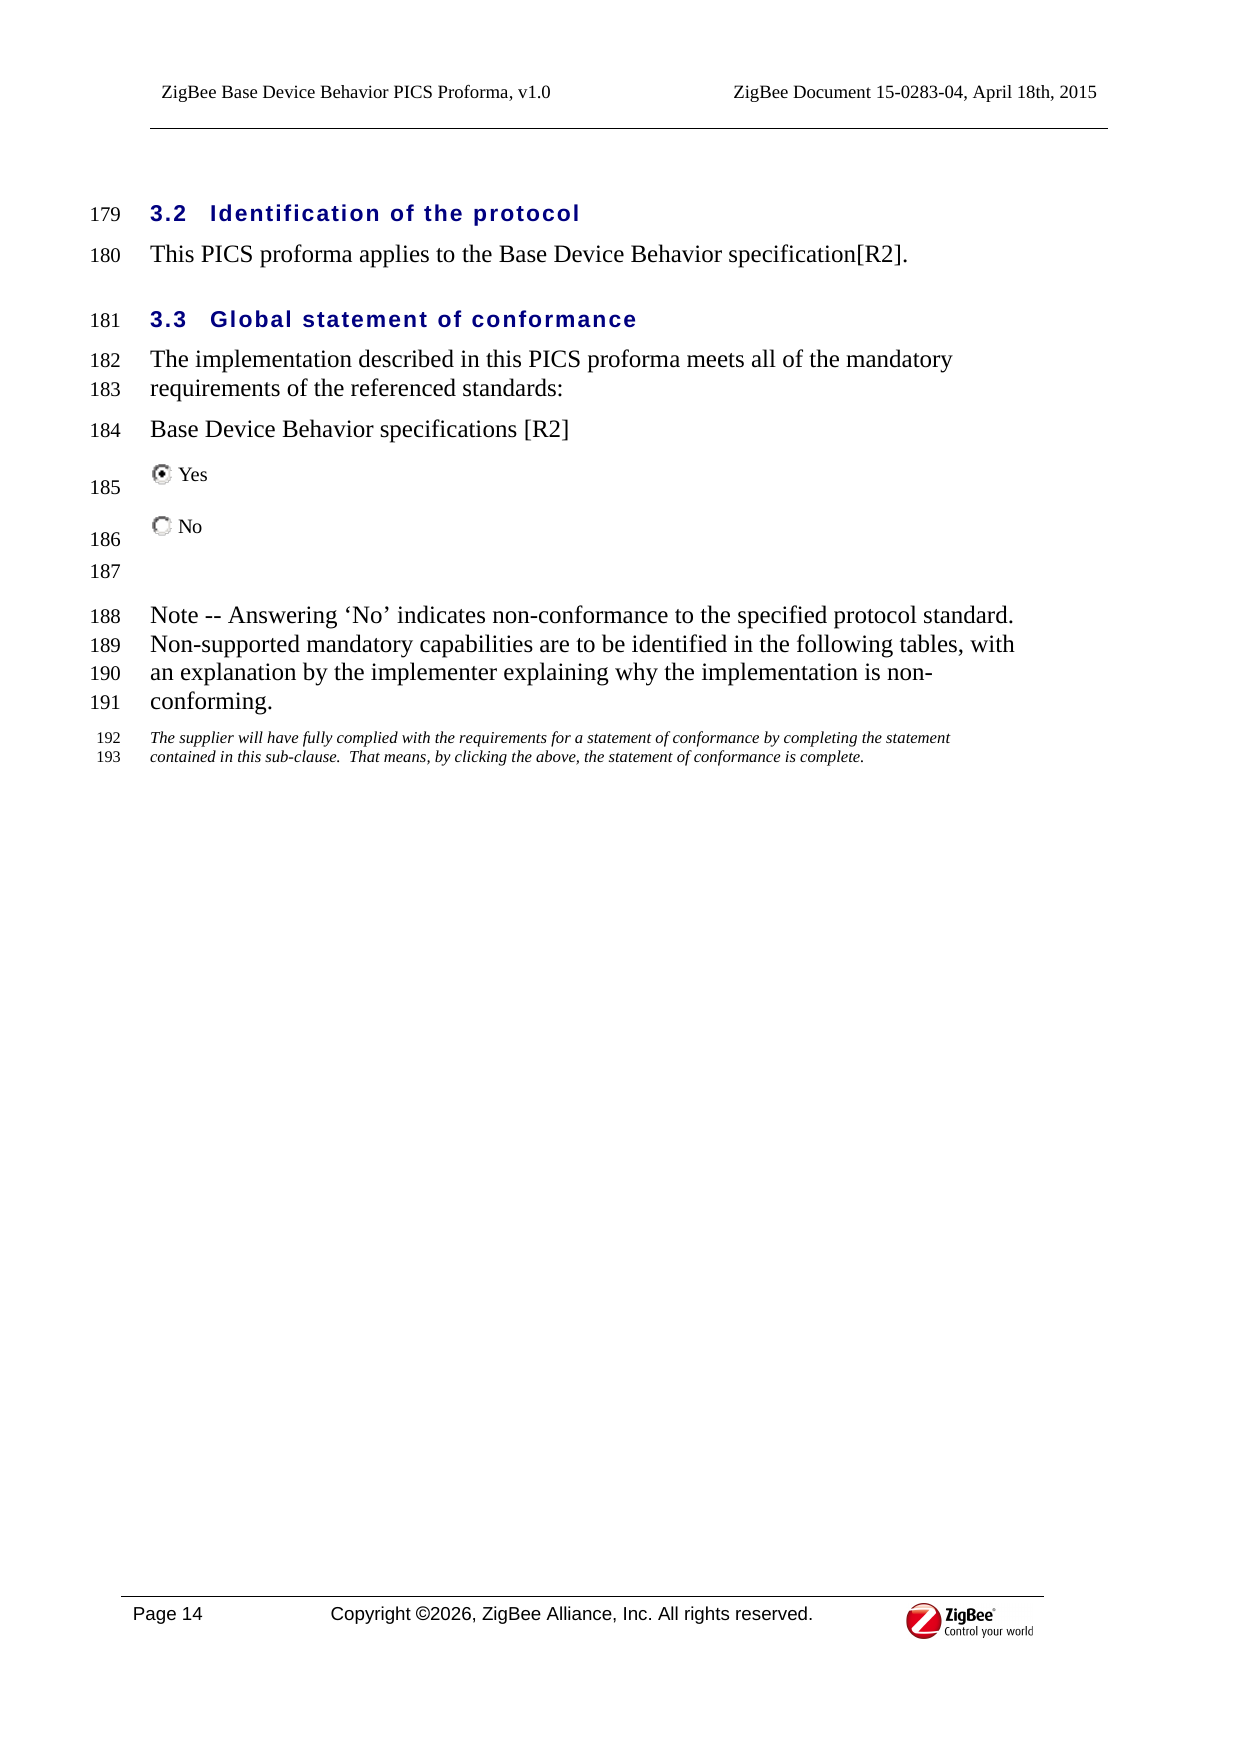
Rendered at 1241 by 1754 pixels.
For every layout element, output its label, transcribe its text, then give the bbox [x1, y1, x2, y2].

subtitle Global statement of conformance [150, 306, 1015, 332]
text This PICS proforma applies to the Base Device Behavior specification[R2]. [150, 239, 1015, 268]
picture [906, 1603, 1033, 1639]
text Base Device Behavior specifications [R2] [150, 414, 1015, 443]
text Note -- Answering ‘No’ indicates non-conformance to the specified protocol standard. Non-supported mandatory capabilities are to be identified in the following tables, with an explanation by the implementer explaining why the implementation is non-conforming. [150, 600, 1015, 715]
text The supplier will have fully complied with the requirements for a statement of conformance by completing the statement contained in this sub-clause. That means, by clicking the above, the statement of conformance is complete. [150, 727, 1015, 766]
text The implementation described in this PICS proforma meets all of the mandatory requirements of the referenced standards: [150, 344, 1015, 402]
subtitle Identification of the protocol [150, 200, 1015, 227]
